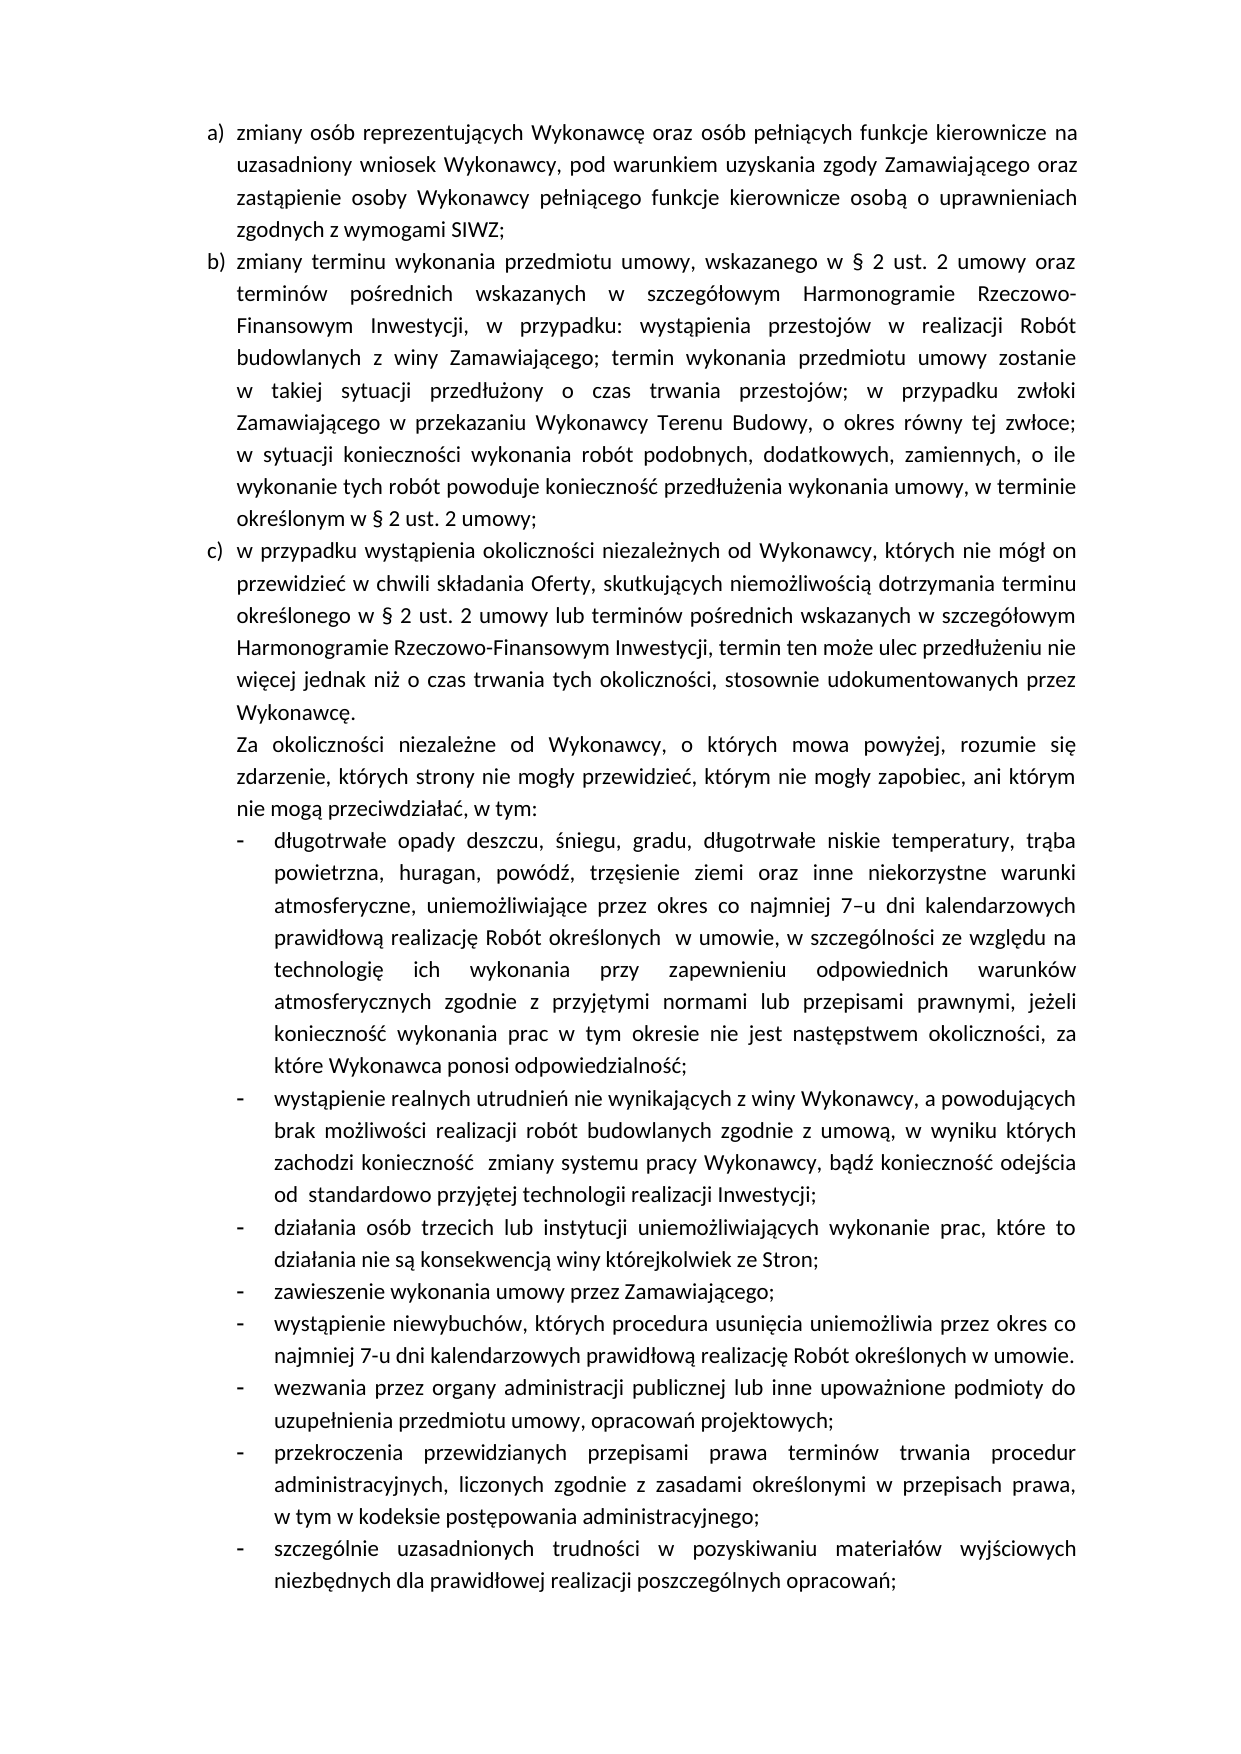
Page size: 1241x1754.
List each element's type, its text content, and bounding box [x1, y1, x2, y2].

list szczególnie uzasadnionych trudności w pozyskiwaniu materiałów wyjściowych niezbędnych dla prawidłowej realizacji poszczególnych opracowań; [236, 1534, 1078, 1595]
list przekroczenia przewidzianych przepisami prawa terminów trwania procedur administracyjnych, liczonych zgodnie z zasadami określonymi w przepisach prawa, w tym w kodeksie postępowania administracyjnego; [236, 1438, 1078, 1530]
list zawieszenie wykonania umowy przez Zamawiającego; [236, 1277, 1078, 1305]
text Za okoliczności niezależne od Wykonawcy, o których mowa powyżej, rozumie się zdarzenie, których strony nie mogły przewidzieć, którym nie mogły zapobiec, ani którym nie mogą przeciwdziałać, w tym: [236, 730, 1078, 822]
list w przypadku wystąpienia okoliczności niezależnych od Wykonawcy, których nie mógł on przewidzieć w chwili składania Oferty, skutkujących niemożliwością dotrzymania terminu określonego w § 2 ust. 2 umowy lub terminów pośrednich wskazanych w szczegółowym Harmonogramie Rzeczowo-Finansowym Inwestycji, termin ten może ulec przedłużeniu nie więcej jednak niż o czas trwania tych okoliczności, stosownie udokumentowanych przez Wykonawcę. [207, 537, 1078, 726]
list wezwania przez organy administracji publicznej lub inne upoważnione podmioty do uzupełnienia przedmiotu umowy, opracowań projektowych; [236, 1373, 1078, 1434]
list działania osób trzecich lub instytucji uniemożliwiających wykonanie prac, które to działania nie są konsekwencją winy którejkolwiek ze Stron; [236, 1213, 1078, 1273]
list wystąpienie niewybuchów, których procedura usunięcia uniemożliwia przez okres co najmniej 7-u dni kalendarzowych prawidłową realizację Robót określonych w umowie. [236, 1309, 1078, 1369]
list zmiany osób reprezentujących Wykonawcę oraz osób pełniących funkcje kierownicze na uzasadniony wniosek Wykonawcy, pod warunkiem uzyskania zgody Zamawiającego oraz zastąpienie osoby Wykonawcy pełniącego funkcje kierownicze osobą o uprawnieniach zgodnych z wymogami SIWZ; [207, 118, 1078, 243]
list zmiany terminu wykonania przedmiotu umowy, wskazanego w § 2 ust. 2 umowy oraz terminów pośrednich wskazanych w szczegółowym Harmonogramie Rzeczowo-Finansowym Inwestycji, w przypadku: wystąpienia przestojów w realizacji Robót budowlanych z winy Zamawiającego; termin wykonania przedmiotu umowy zostanie w takiej sytuacji przedłużony o czas trwania przestojów; w przypadku zwłoki Zamawiającego w przekazaniu Wykonawcy Terenu Budowy, o okres równy tej zwłoce; w sytuacji konieczności wykonania robót podobnych, dodatkowych, zamiennych, o ile wykonanie tych robót powoduje konieczność przedłużenia wykonania umowy, w terminie określonym w § 2 ust. 2 umowy; [207, 247, 1078, 532]
list długotrwałe opady deszczu, śniegu, gradu, długotrwałe niskie temperatury, trąba powietrzna, huragan, powódź, trzęsienie ziemi oraz inne niekorzystne warunki atmosferyczne, uniemożliwiające przez okres co najmniej 7–u dni kalendarzowych prawidłową realizację Robót określonych w umowie, w szczególności ze względu na technologię ich wykonania przy zapewnieniu odpowiednich warunków atmosferycznych zgodnie z przyjętymi normami lub przepisami prawnymi, jeżeli konieczność wykonania prac w tym okresie nie jest następstwem okoliczności, za które Wykonawca ponosi odpowiedzialność; [236, 826, 1078, 1080]
list wystąpienie realnych utrudnień nie wynikających z winy Wykonawcy, a powodujących brak możliwości realizacji robót budowlanych zgodnie z umową, w wyniku których zachodzi konieczność zmiany systemu pracy Wykonawcy, bądź konieczność odejścia od standardowo przyjętej technologii realizacji Inwestycji; [236, 1084, 1078, 1208]
